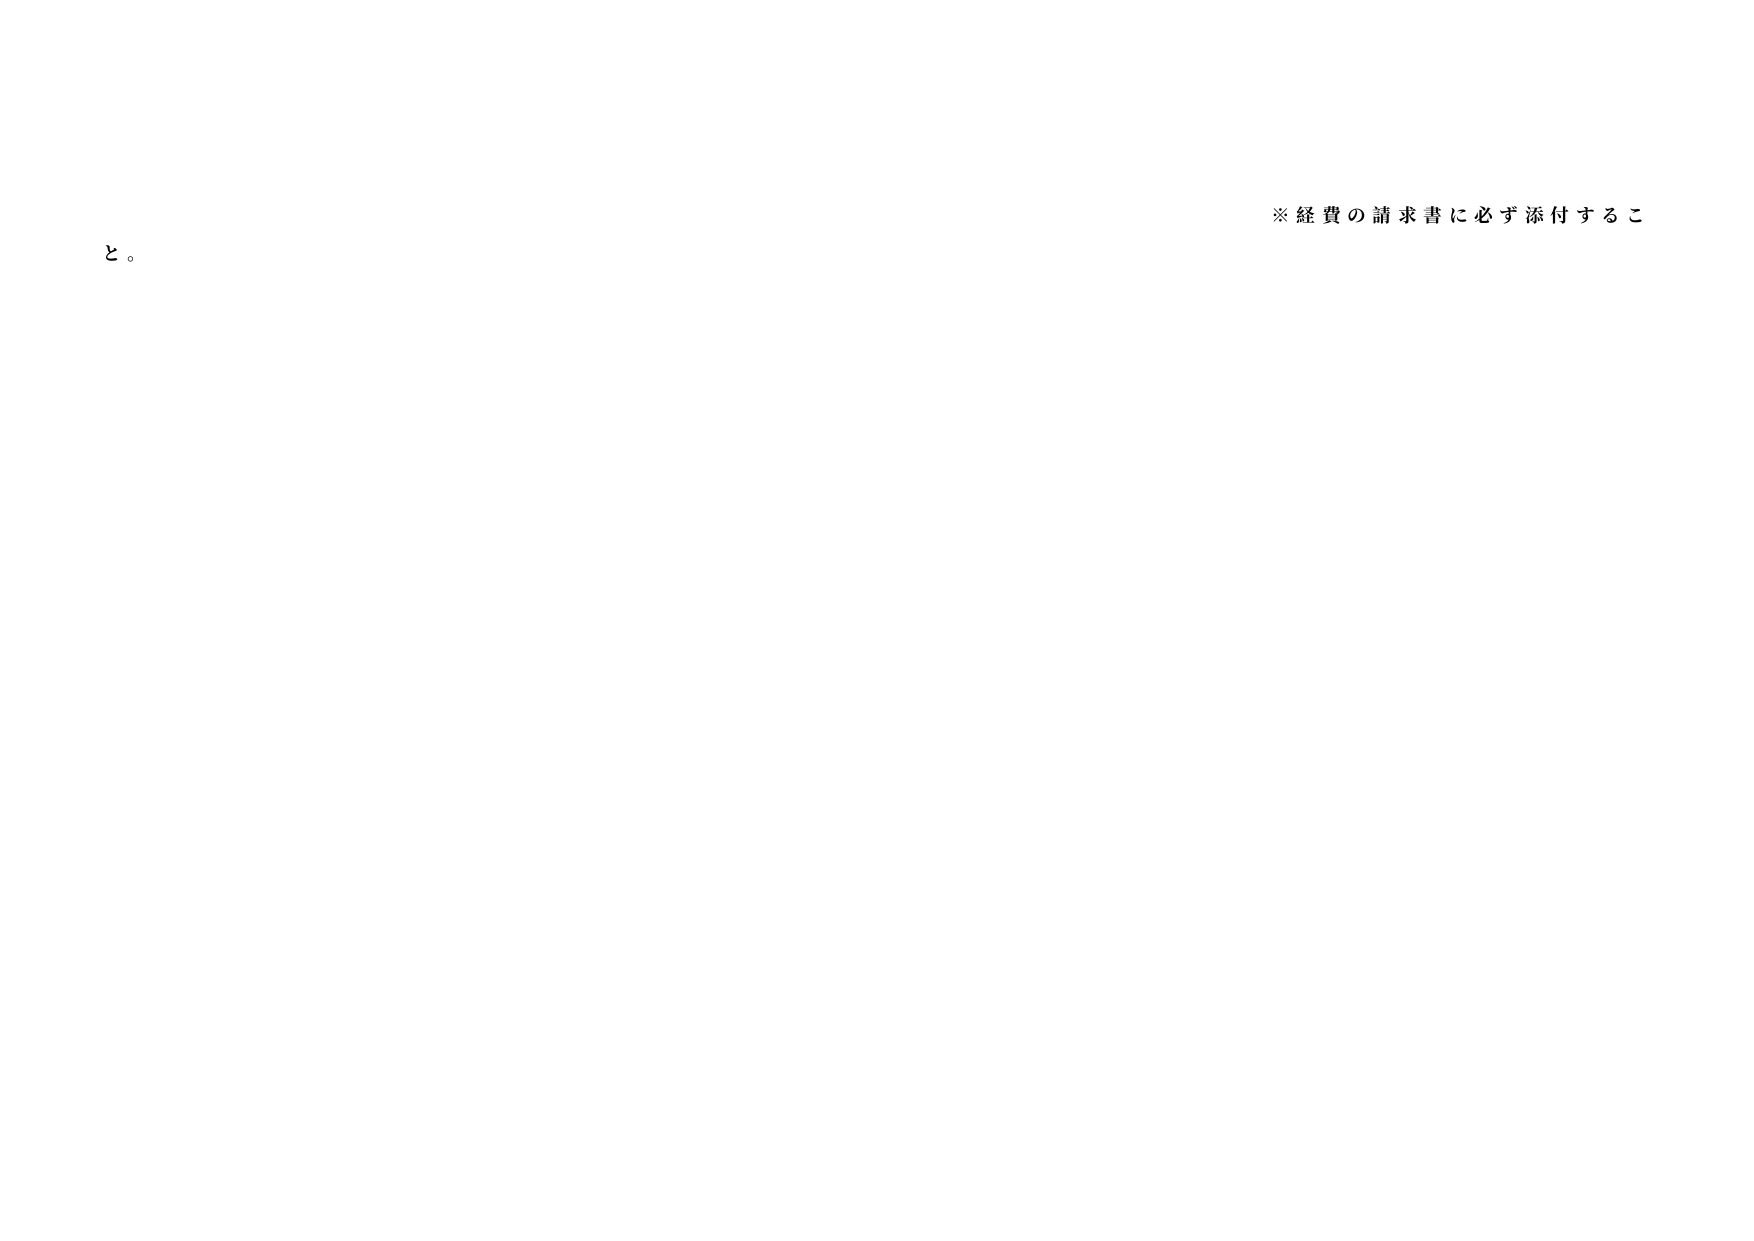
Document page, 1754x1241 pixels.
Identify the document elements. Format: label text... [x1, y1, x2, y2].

text ※経費の請求書に必ず添付すること。 [102, 196, 1652, 271]
